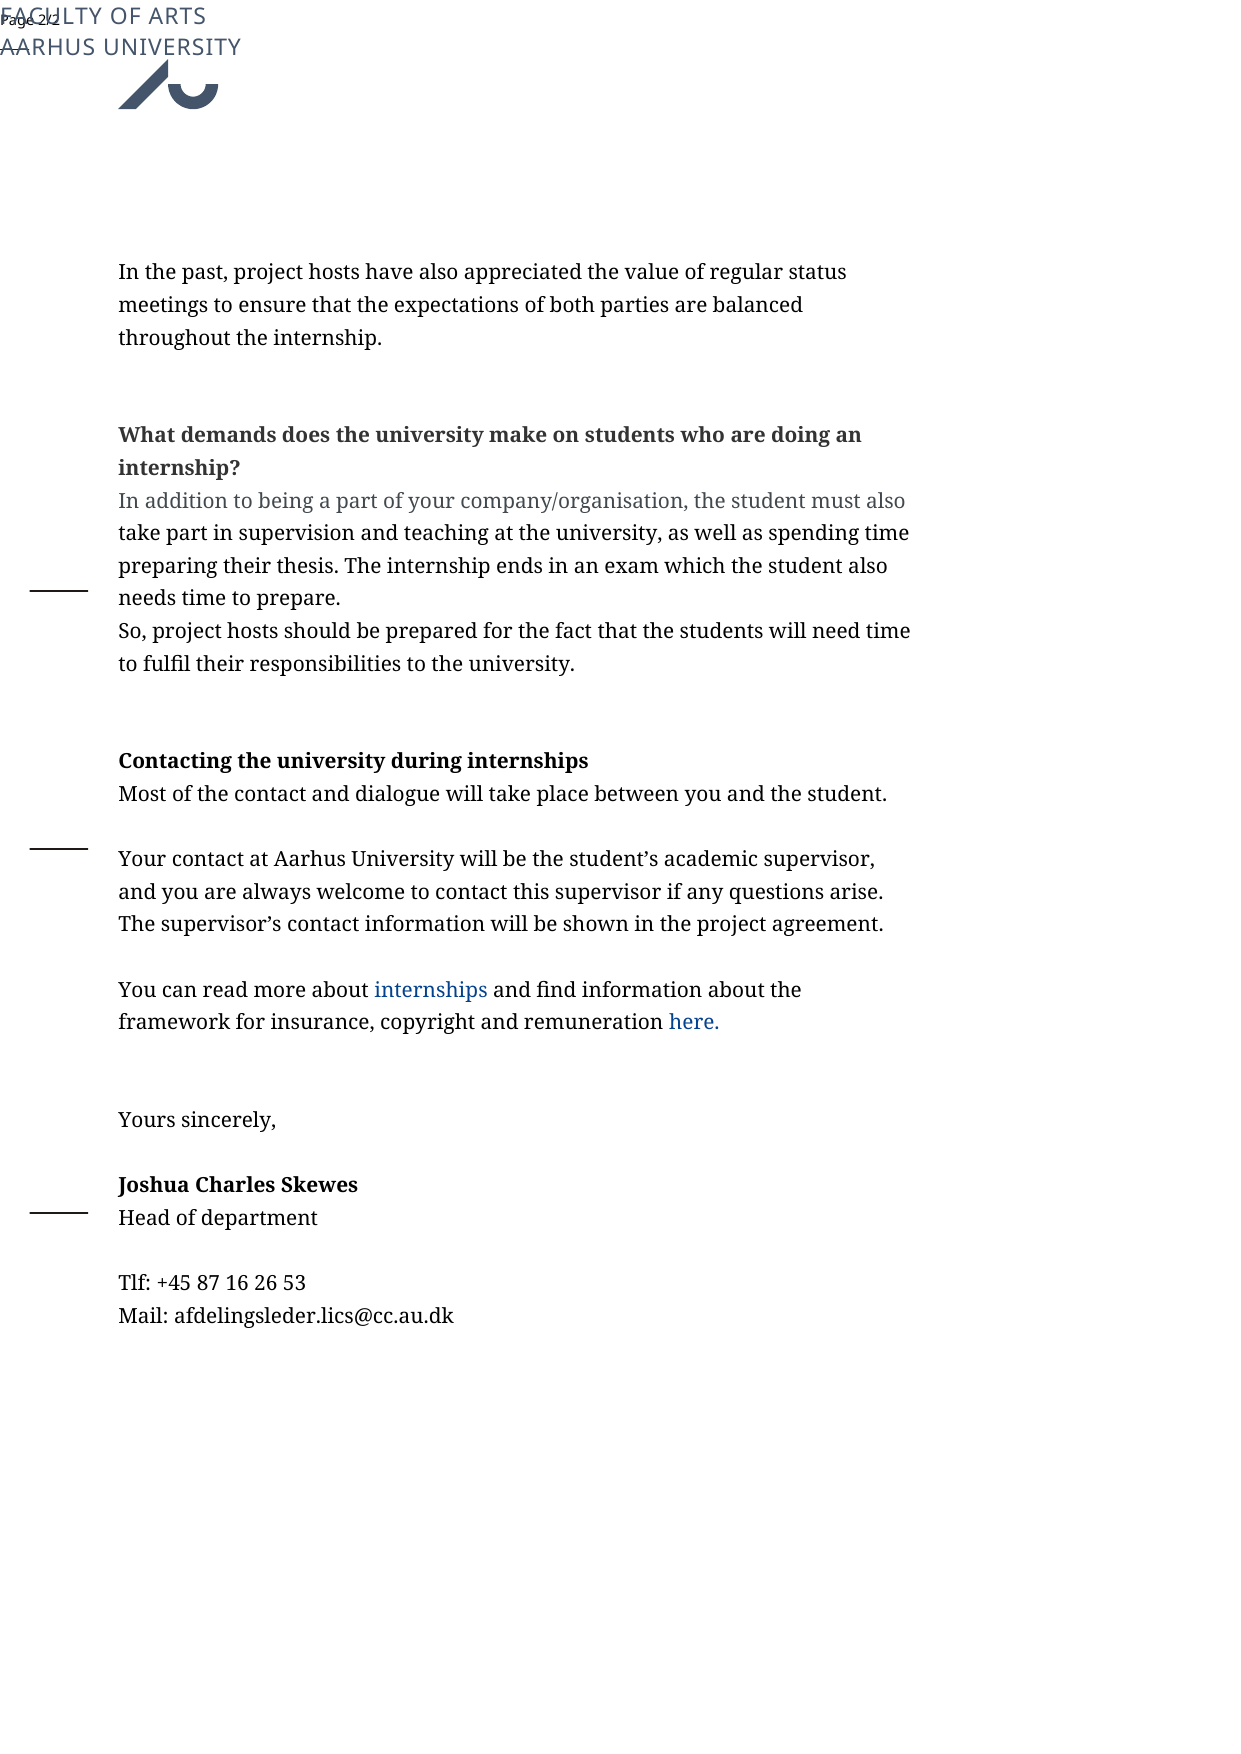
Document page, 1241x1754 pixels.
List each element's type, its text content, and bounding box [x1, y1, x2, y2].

text In addition to being a part of your company/organisation, the student must also take part in supervision and teaching at the university, as well as spending time preparing their thesis. The internship ends in an exam which the student also needs time to prepare. [118, 486, 915, 612]
text You can read more about internships and find information about the framework for insurance, copyright and remuneration here. [118, 975, 915, 1036]
text So, project hosts should be prepared for the fact that the students will need time to fulfil their responsibilities to the university. [118, 616, 915, 677]
text Joshua Charles Skewes [118, 1170, 915, 1199]
text Most of the contact and dialogue will take place between you and the student. [118, 779, 915, 808]
text What demands does the university make on students who are doing an internship? [118, 421, 915, 482]
text Contacting the university during internships [118, 747, 915, 775]
text In the past, project hosts have also appreciated the value of regular status meetings to ensure that the expectations of both parties are balanced throughout the internship. [118, 257, 915, 351]
text Your contact at Aarhus University will be the student’s academic supervisor, and you are always welcome to contact this supervisor if any questions arise. The supervisor’s contact information will be shown in the project agreement. [118, 844, 915, 938]
text Mail: afdelingsleder.lics@cc.au.dk [118, 1301, 915, 1329]
text Head of department [118, 1203, 915, 1231]
text Tlf: +45 87 16 26 53 [118, 1268, 915, 1297]
text Yours sincerely, [118, 1105, 915, 1134]
